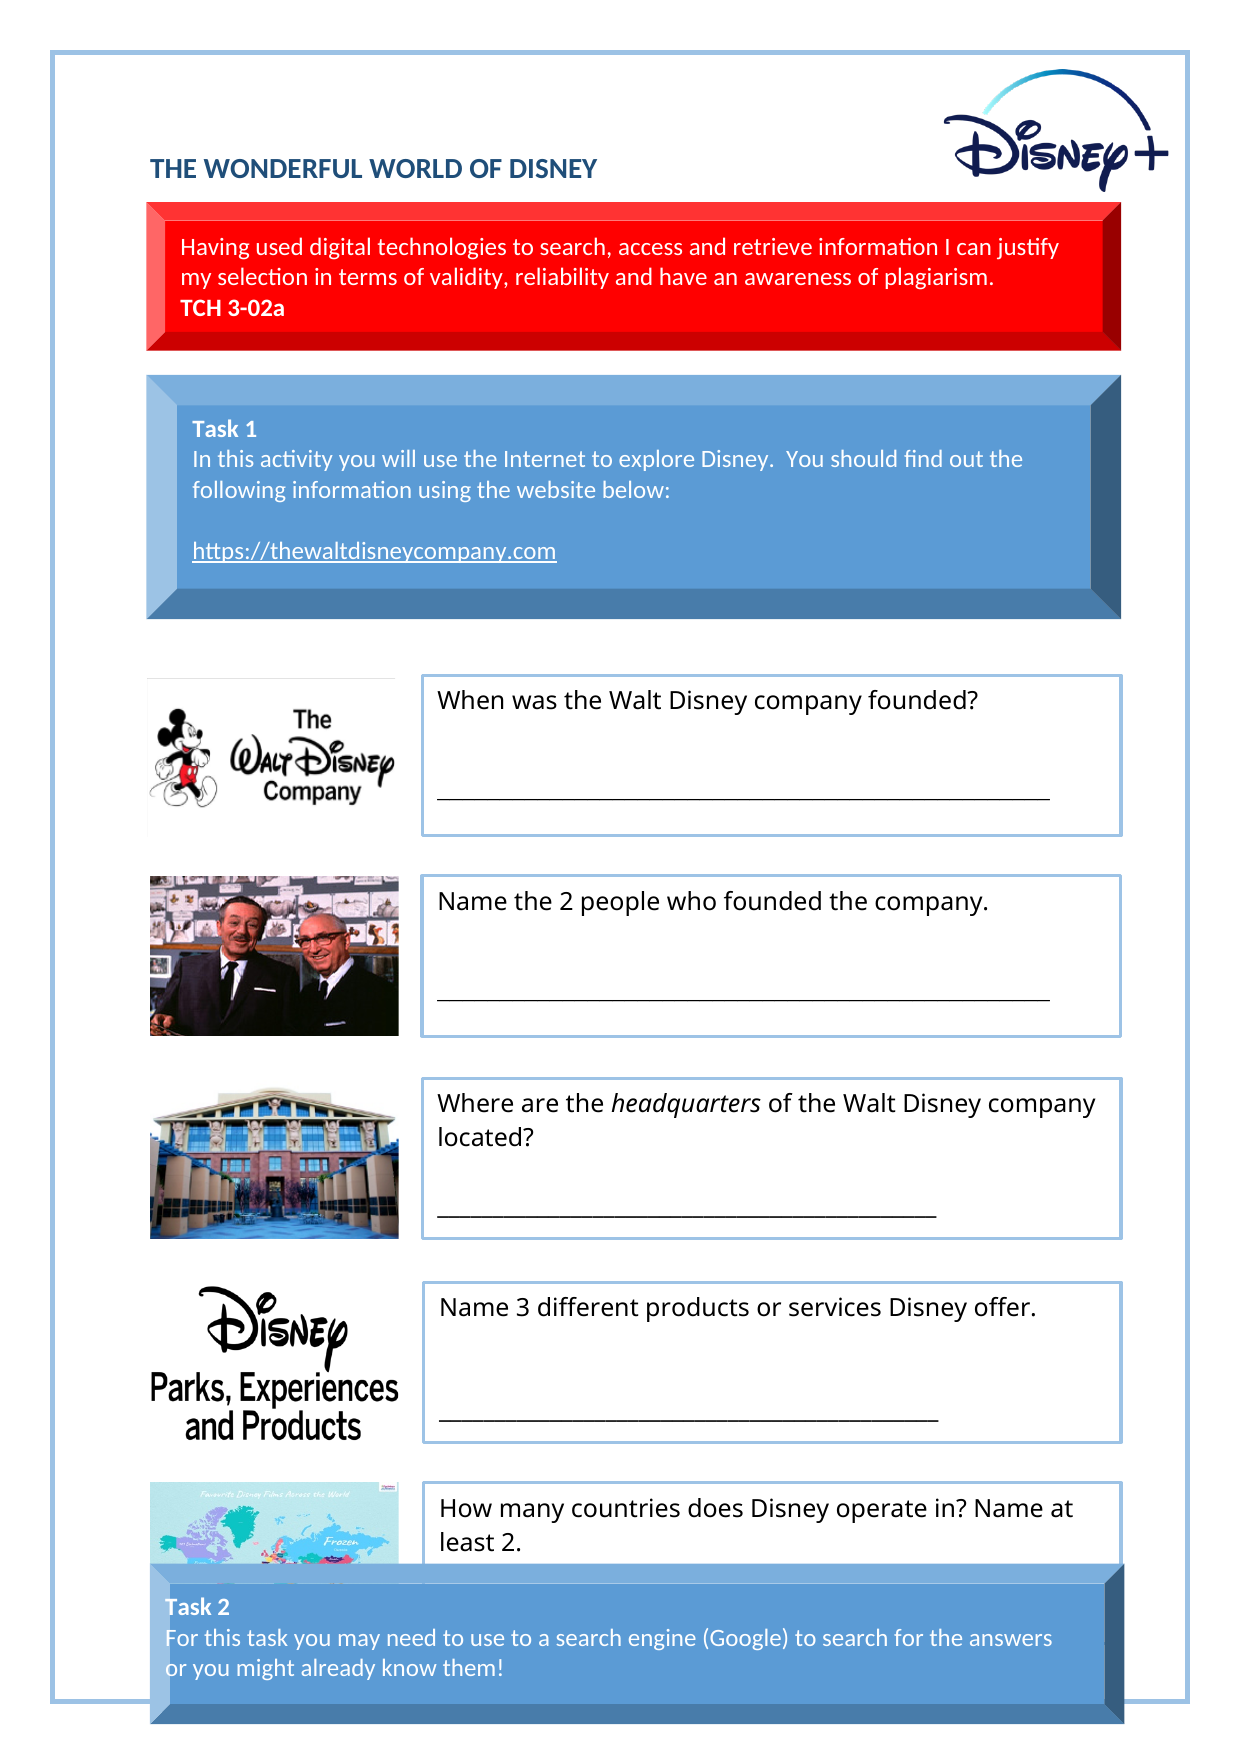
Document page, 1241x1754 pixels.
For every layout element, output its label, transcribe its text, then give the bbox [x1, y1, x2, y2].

picture [150, 1482, 399, 1563]
picture [943, 69, 1169, 192]
picture [150, 876, 399, 1036]
text THE WONDERFUL WORLD OF DISNEY [150, 150, 943, 186]
picture [150, 1282, 399, 1441]
picture [150, 1080, 399, 1239]
picture [146, 678, 396, 837]
